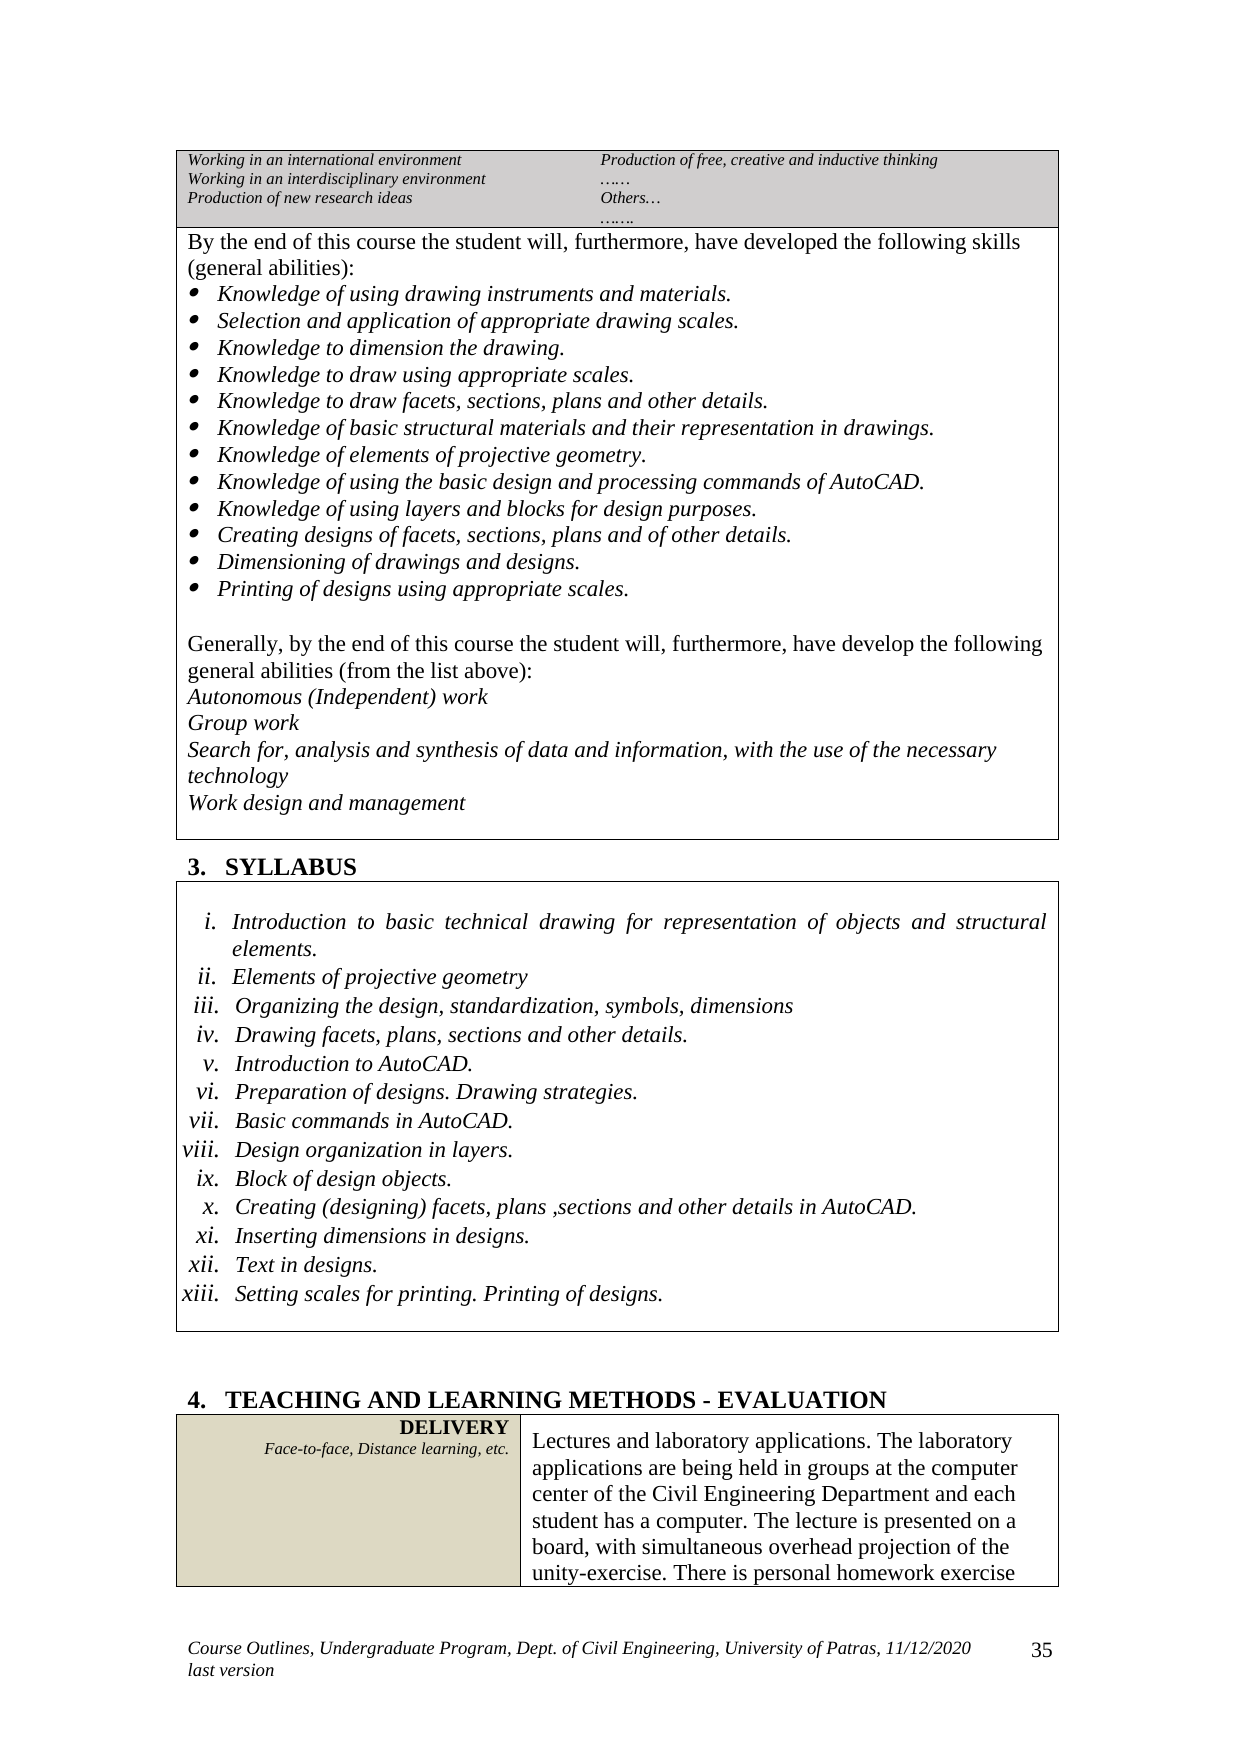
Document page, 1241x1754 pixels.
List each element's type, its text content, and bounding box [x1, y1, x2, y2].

list SYLLABUS [187, 852, 1053, 881]
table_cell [177, 151, 589, 227]
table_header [177, 1415, 520, 1586]
list TEACHING AND LEARNING METHODS - EVALUATION [187, 1385, 1053, 1414]
table_header Introduction to basic technical drawing for representation of objects and structural elements. Elements of projective geometry Organizing the design, standardization, symbols, dimensions Drawing facets, plans, sections and other details. Introduction to AutoCAD. Preparation of designs. Drawing strategies. Basic commands in AutoCAD. Design organization in layers. Block of design objects. Creating (designing) facets, plans ,sections and other details in AutoCAD. Inserting dimensions in designs. Text in designs. Setting scales for printing. Printing of designs. [177, 882, 1058, 1331]
table_cell By the end of this course the student will, furthermore, have developed the following skills (general abilities): Knowledge of using drawing instruments and materials. Selection and application of appropriate drawing scales. Knowledge to dimension the drawing. Knowledge to draw using appropriate scales. Knowledge to draw facets, sections, plans and other details. Knowledge of basic structural materials and their representation in drawings. Knowledge of elements of projective geometry. Knowledge of using the basic design and processing commands of AutoCAD. Knowledge of using layers and blocks for design purposes. Creating designs of facets, sections, plans and of other details. Dimensioning of drawings and designs. Printing of designs using appropriate scales. Generally, by the end of this course the student will, furthermore, have develop the following general abilities (from the list above): Autonomous (Independent) work Group work Search for, analysis and synthesis of data and information, with the use of the necessary technology Work design and management [177, 228, 1058, 839]
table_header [521, 1415, 1058, 1586]
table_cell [589, 151, 1058, 227]
